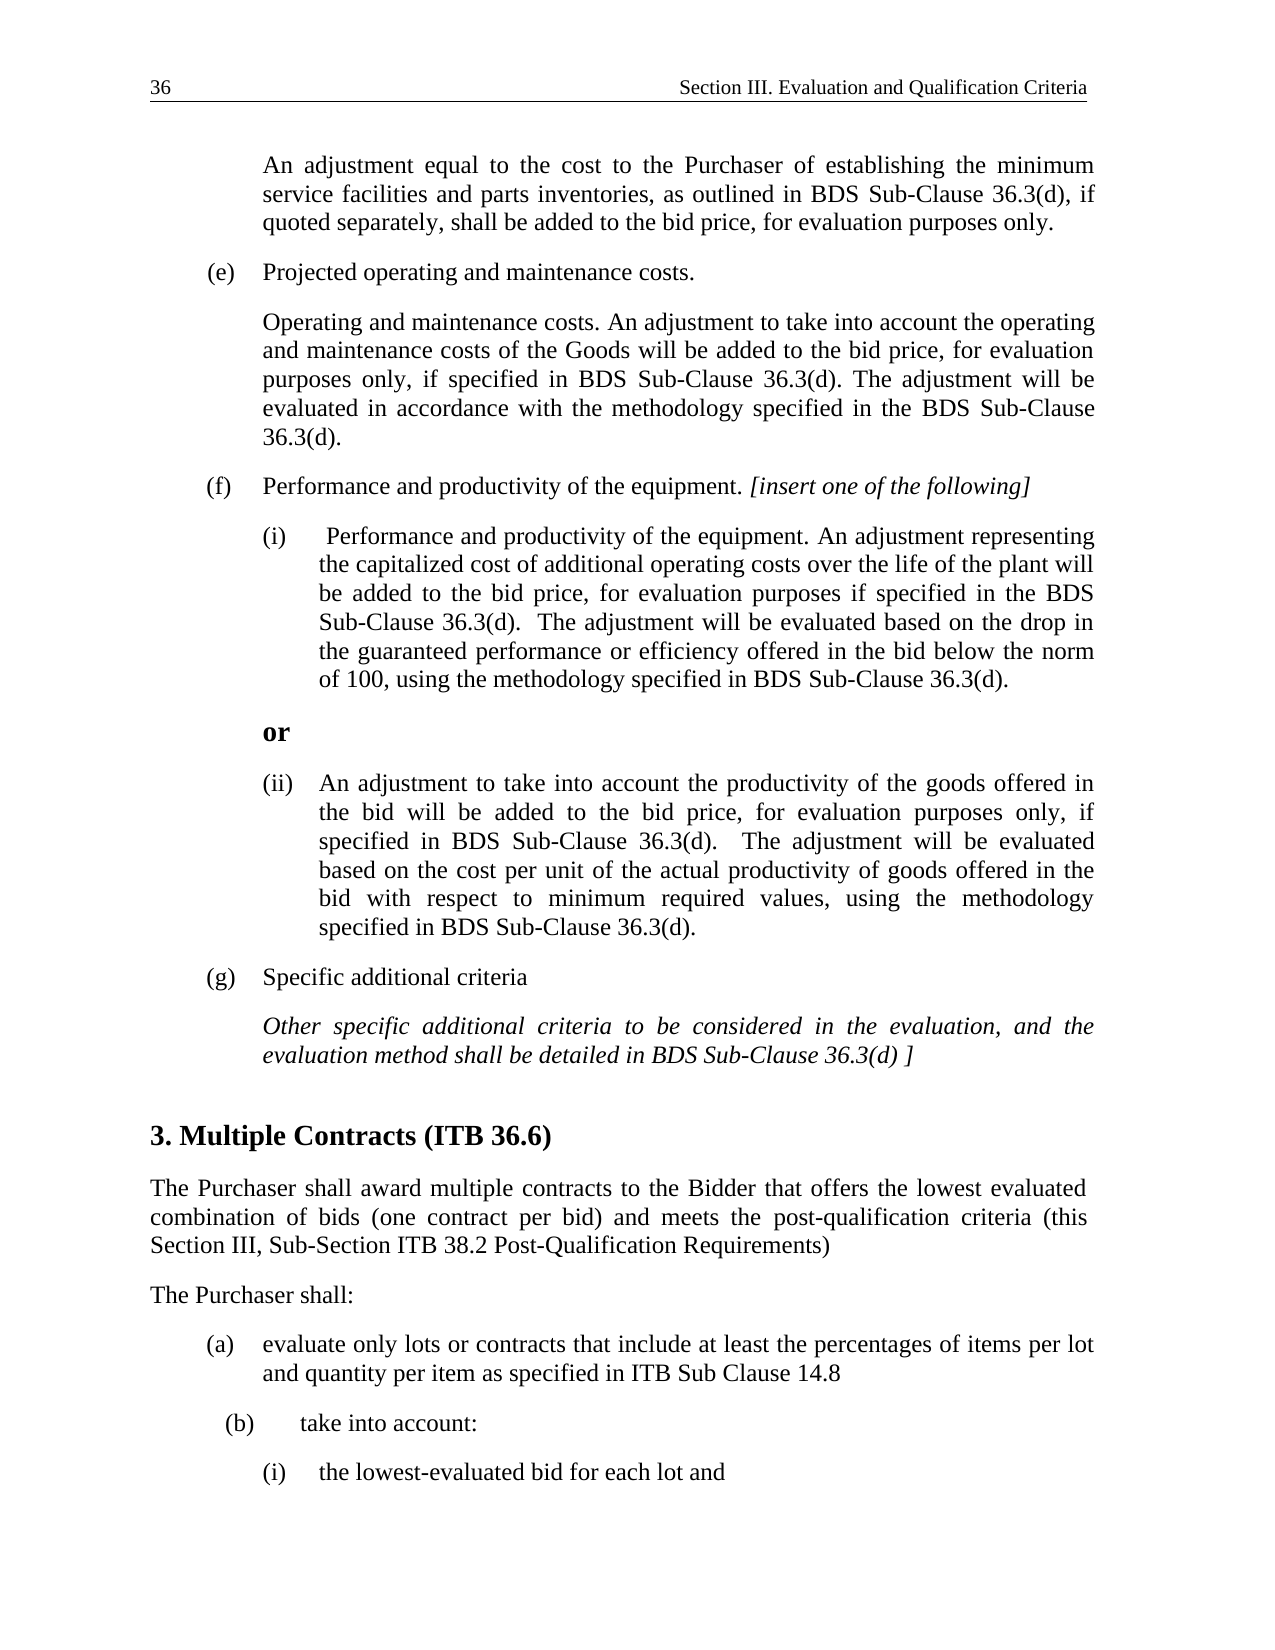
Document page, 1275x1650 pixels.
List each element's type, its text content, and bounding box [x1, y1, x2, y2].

list the lowest-evaluated bid for each lot and [262, 1457, 1095, 1486]
text (f) Performance and productivity of the equipment. [insert one of the following] [206, 471, 1095, 500]
text The Purchaser shall: [150, 1280, 1095, 1309]
text or [262, 714, 1095, 748]
text The Purchaser shall award multiple contracts to the Bidder that offers the lowest evaluated combination of bids (one contract per bid) and meets the post-qualification criteria (this Section III, Sub-Section ITB 38.2 Post-Qualification Requirements) [150, 1173, 1087, 1259]
text Other specific additional criteria to be considered in the evaluation, and the evaluation method shall be detailed in BDS Sub-Clause 36.3(d) ] [262, 1011, 1095, 1069]
text (i) Performance and productivity of the equipment. An adjustment representing the capitalized cost of additional operating costs over the life of the plant will be added to the bid price, for evaluation purposes if specified in the BDS Sub-Clause 36.3(d). The adjustment will be evaluated based on the drop in the guaranteed performance or efficiency offered in the bid below the norm of 100, using the methodology specified in BDS Sub-Clause 36.3(d). [262, 521, 1095, 693]
text 3. Multiple Contracts (ITB 36.6) [150, 1118, 1087, 1152]
text An adjustment equal to the cost to the Purchaser of establishing the minimum service facilities and parts inventories, as outlined in BDS Sub-Clause 36.3(d), if quoted separately, shall be added to the bid price, for evaluation purposes only. [262, 150, 1095, 236]
text (b) take into account: [150, 1408, 1087, 1437]
text (g) Specific additional criteria [206, 962, 1095, 991]
text (a) evaluate only lots or contracts that include at least the percentages of items per lot and quantity per item as specified in ITB Sub Clause 14.8 [206, 1329, 1095, 1387]
text (e) Projected operating and maintenance costs. [207, 257, 1095, 286]
text (ii) An adjustment to take into account the productivity of the goods offered in the bid will be added to the bid price, for evaluation purposes only, if specified in BDS Sub-Clause 36.3(d). The adjustment will be evaluated based on the cost per unit of the actual productivity of goods offered in the bid with respect to minimum required values, using the methodology specified in BDS Sub-Clause 36.3(d). [262, 768, 1095, 941]
text Operating and maintenance costs. An adjustment to take into account the operating and maintenance costs of the Goods will be added to the bid price, for evaluation purposes only, if specified in BDS Sub-Clause 36.3(d). The adjustment will be evaluated in accordance with the methodology specified in the BDS Sub-Clause 36.3(d). [262, 307, 1095, 450]
